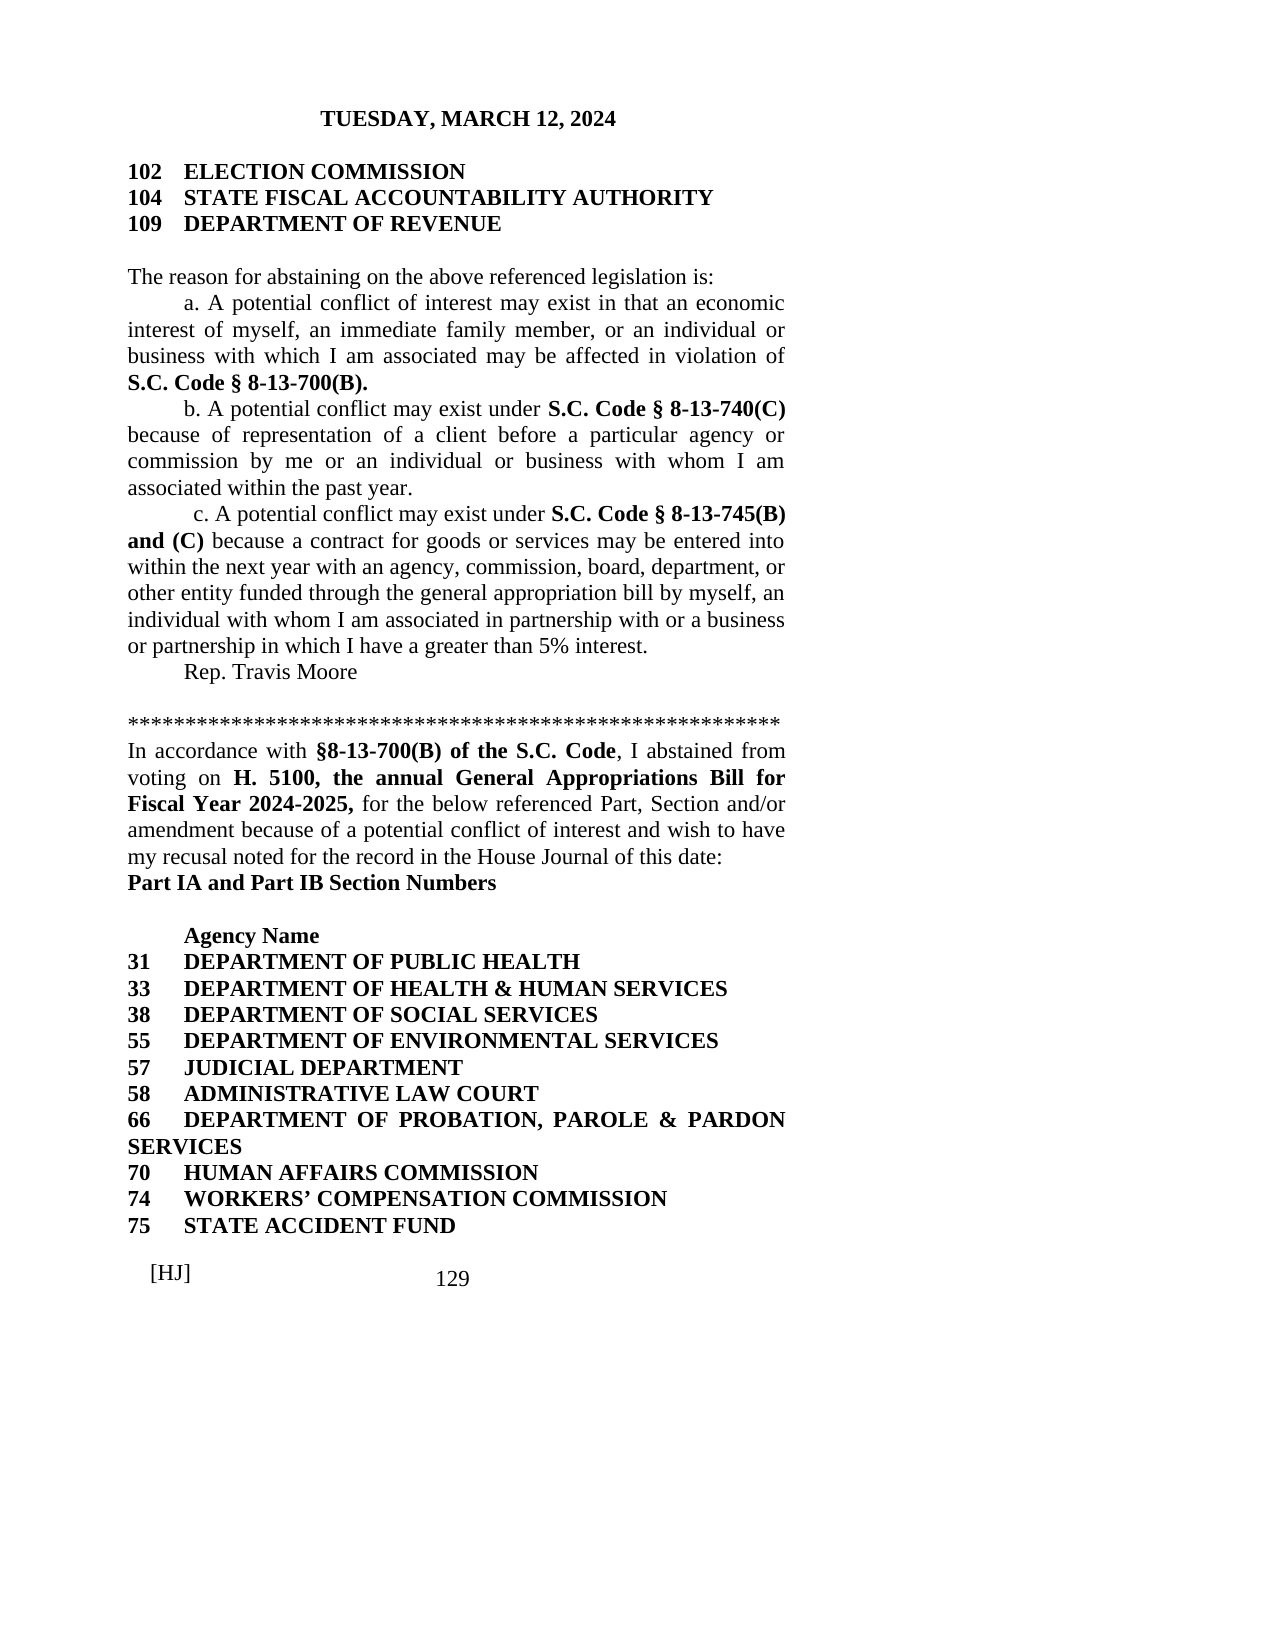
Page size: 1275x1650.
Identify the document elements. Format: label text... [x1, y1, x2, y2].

text 102 ELECTION COMMISSION [127, 158, 786, 184]
text ********************************************************* [127, 711, 786, 737]
text Agency Name [127, 922, 786, 948]
text 70 HUMAN AFFAIRS COMMISSION [127, 1159, 786, 1186]
text 31 DEPARTMENT OF PUBLIC HEALTH [127, 948, 786, 975]
text a. A potential conflict of interest may exist in that an economic interest of myself, an immediate family member, or an individual or business with which I am associated may be affected in violation of S.C. Code § 8-13-700(B). [127, 289, 786, 395]
text 57 JUDICIAL DEPARTMENT [127, 1054, 786, 1080]
text 58 ADMINISTRATIVE LAW COURT [127, 1080, 786, 1106]
text Part IA and Part IB Section Numbers [127, 869, 786, 896]
text 75 STATE ACCIDENT FUND [127, 1212, 786, 1238]
text 66 DEPARTMENT OF PROBATION, PAROLE & PARDON SERVICES [127, 1106, 786, 1159]
text 109 DEPARTMENT OF REVENUE [127, 210, 786, 237]
text Rep. Travis Moore [127, 658, 786, 685]
text 33 DEPARTMENT OF HEALTH & HUMAN SERVICES [127, 975, 786, 1001]
text c. A potential conflict may exist under S.C. Code § 8-13-745(B) and (C) because a contract for goods or services may be entered into within the next year with an agency, commission, board, department, or other entity funded through the general appropriation bill by myself, an individual with whom I am associated in partnership with or a business or partnership in which I have a greater than 5% interest. [127, 500, 786, 658]
text 38 DEPARTMENT OF SOCIAL SERVICES [127, 1001, 786, 1027]
text The reason for abstaining on the above referenced legislation is: [127, 263, 786, 289]
text b. A potential conflict may exist under S.C. Code § 8-13-740(C) because of representation of a client before a particular agency or commission by me or an individual or business with whom I am associated within the past year. [127, 395, 786, 500]
text 74 WORKERS’ COMPENSATION COMMISSION [127, 1186, 786, 1212]
text 55 DEPARTMENT OF ENVIRONMENTAL SERVICES [127, 1027, 786, 1054]
text 104 STATE FISCAL ACCOUNTABILITY AUTHORITY [127, 184, 786, 210]
text In accordance with §8-13-700(B) of the S.C. Code, I abstained from voting on H. 5100, the annual General Appropriations Bill for Fiscal Year 2024-2025, for the below referenced Part, Section and/or amendment because of a potential conflict of interest and wish to have my recusal noted for the record in the House Journal of this date: [127, 737, 786, 869]
